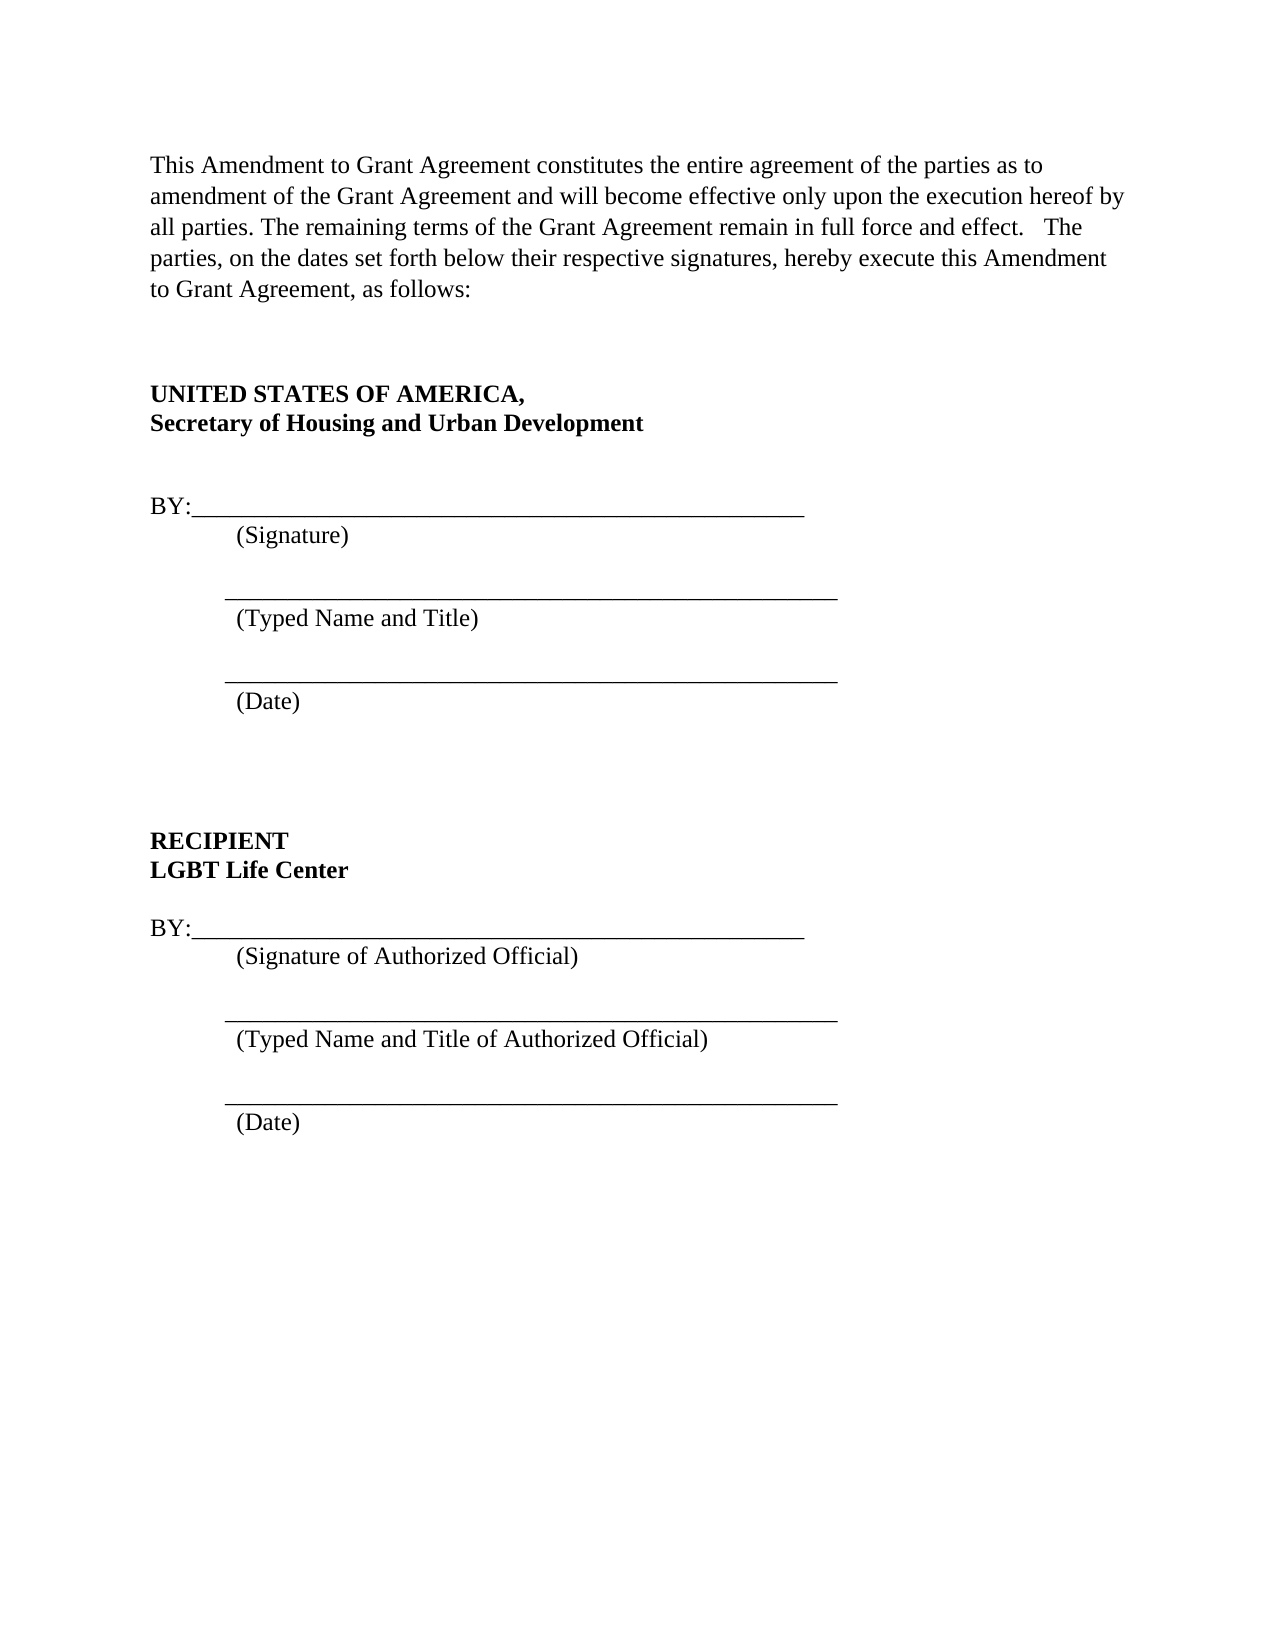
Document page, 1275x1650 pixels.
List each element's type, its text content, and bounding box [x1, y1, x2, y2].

text (Date) [150, 1107, 1125, 1136]
text This Amendment to Grant Agreement constitutes the entire agreement of the parties as to amendment of the Grant Agreement and will become effective only upon the execution hereof by all parties. The remaining terms of the Grant Agreement remain in full force and effect. The parties, on the dates set forth below their respective signatures, hereby execute this Amendment to Grant Agreement, as follows: [150, 150, 1125, 303]
text (Typed Name and Title of Authorized Official) [150, 1024, 1125, 1053]
text BY:_________________________________________________ [150, 913, 1125, 941]
text BY:_________________________________________________ [150, 491, 1125, 520]
text RECIPIENT [150, 826, 1125, 855]
text (Signature of Authorized Official) [150, 941, 1125, 970]
text (Signature) [150, 520, 1125, 549]
text UNITED STATES OF AMERICA, [150, 379, 1125, 408]
text Secretary of Housing and Urban Development [150, 408, 1125, 437]
text (Date) [150, 686, 1125, 715]
text _________________________________________________ [150, 1079, 1125, 1107]
text _________________________________________________ [150, 657, 1125, 686]
text LGBT Life Center [150, 855, 1125, 884]
text (Typed Name and Title) [150, 603, 1125, 632]
text _________________________________________________ [150, 996, 1125, 1024]
text _________________________________________________ [150, 574, 1125, 603]
